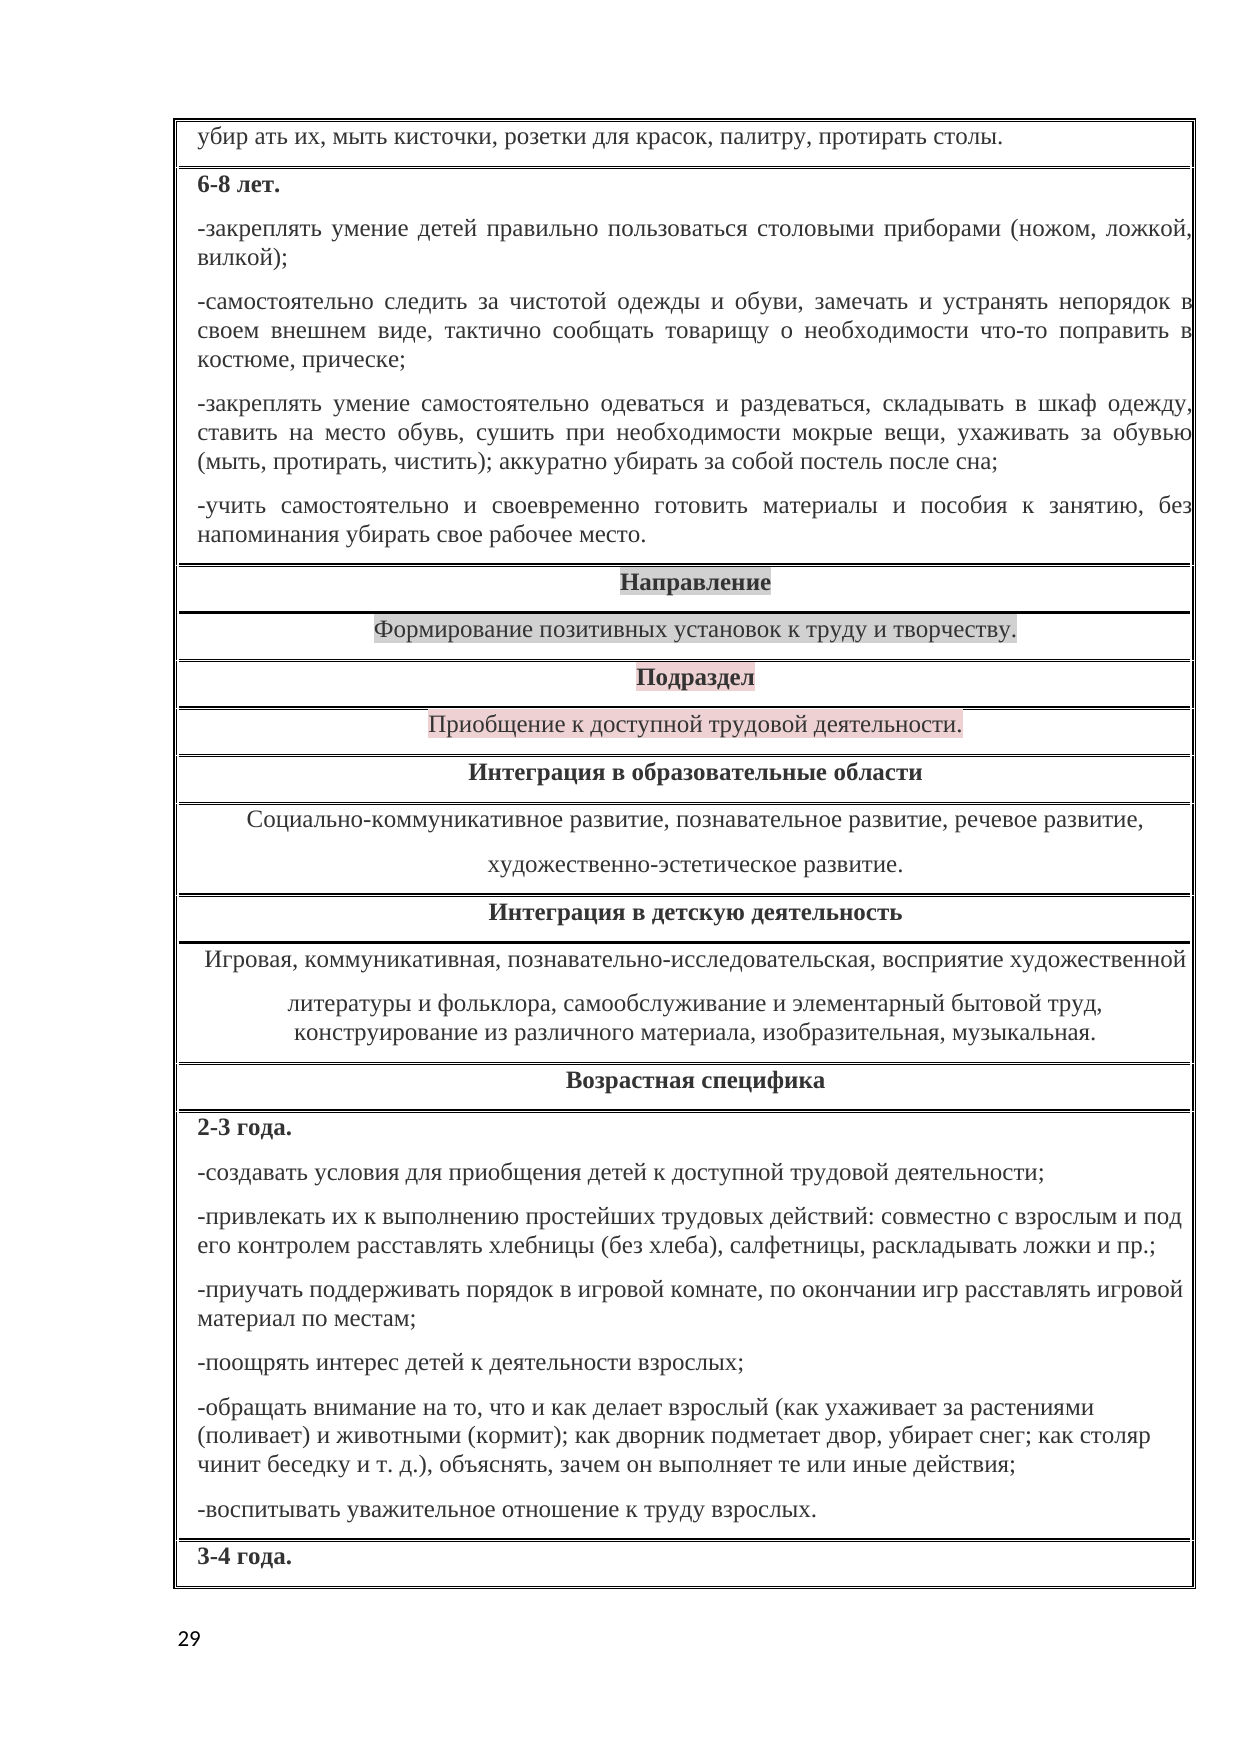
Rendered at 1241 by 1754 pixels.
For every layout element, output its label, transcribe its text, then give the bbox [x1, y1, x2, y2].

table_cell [177, 122, 1192, 166]
table_cell 6-8 лет. -закреплять умение детей правильно пользоваться столовыми приборами (ножом, ложкой, вилкой); -самостоятельно следить за чистотой одежды и обуви, замечать и устранять непорядок в своем внешнем виде, тактично сообщать товарищу о необходимости что-то поправить в костюме, прическе; -закреплять умение самостоятельно одеваться и раздеваться, складывать в шкаф одежду, ставить на место обувь, сушить при необходимости мокрые вещи, ухаживать за обувью (мыть, протирать, чистить); аккуратно убирать за собой постель после сна; -учить самостоятельно и своевременно готовить материалы и пособия к занятию, без напоминания убирать свое рабочее место. [175, 166, 1194, 563]
table_cell Направление [177, 563, 1193, 611]
table_cell Формирование позитивных установок к труду и творчеству. [177, 611, 1192, 658]
table_cell Интеграция в детскую деятельность [177, 893, 1193, 941]
table_cell Интеграция в образовательные области [175, 754, 1194, 801]
table_cell Приобщение к доступной трудовой деятельности. [177, 706, 1193, 754]
table_cell Возрастная специфика [175, 1062, 1194, 1109]
table_cell Игровая, коммуникативная, познавательно-исследовательская, восприятие художественной литературы и фольклора, самообслуживание и элементарный бытовой труд, конструирование из различного материала, изобразительная, музыкальная. [177, 941, 1192, 1062]
table_cell Социально-коммуникативное развитие, познавательное развитие, речевое развитие, художественно-эстетическое развитие. [177, 801, 1193, 893]
table_cell 2-3 года. -создавать условия для приобщения детей к доступной трудовой деятельности; -привлекать их к выполнению простейших трудовых действий: совместно с взрослым и под его контролем расставлять хлебницы (без хлеба), салфетницы, раскладывать ложки и пр.; -приучать поддерживать порядок в игровой комнате, по окончании игр расставлять игровой материал по местам; -поощрять интерес детей к деятельности взрослых; -обращать внимание на то, что и как делает взрослый (как ухаживает за растениями (поливает) и животными (кормит); как дворник подметает двор, убирает снег; как столяр чинит беседку и т. д.), объяснять, зачем он выполняет те или иные действия; -воспитывать уважительное отношение к труду взрослых. [177, 1109, 1193, 1538]
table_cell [177, 1538, 1193, 1586]
table_cell Подраздел [177, 659, 1193, 706]
